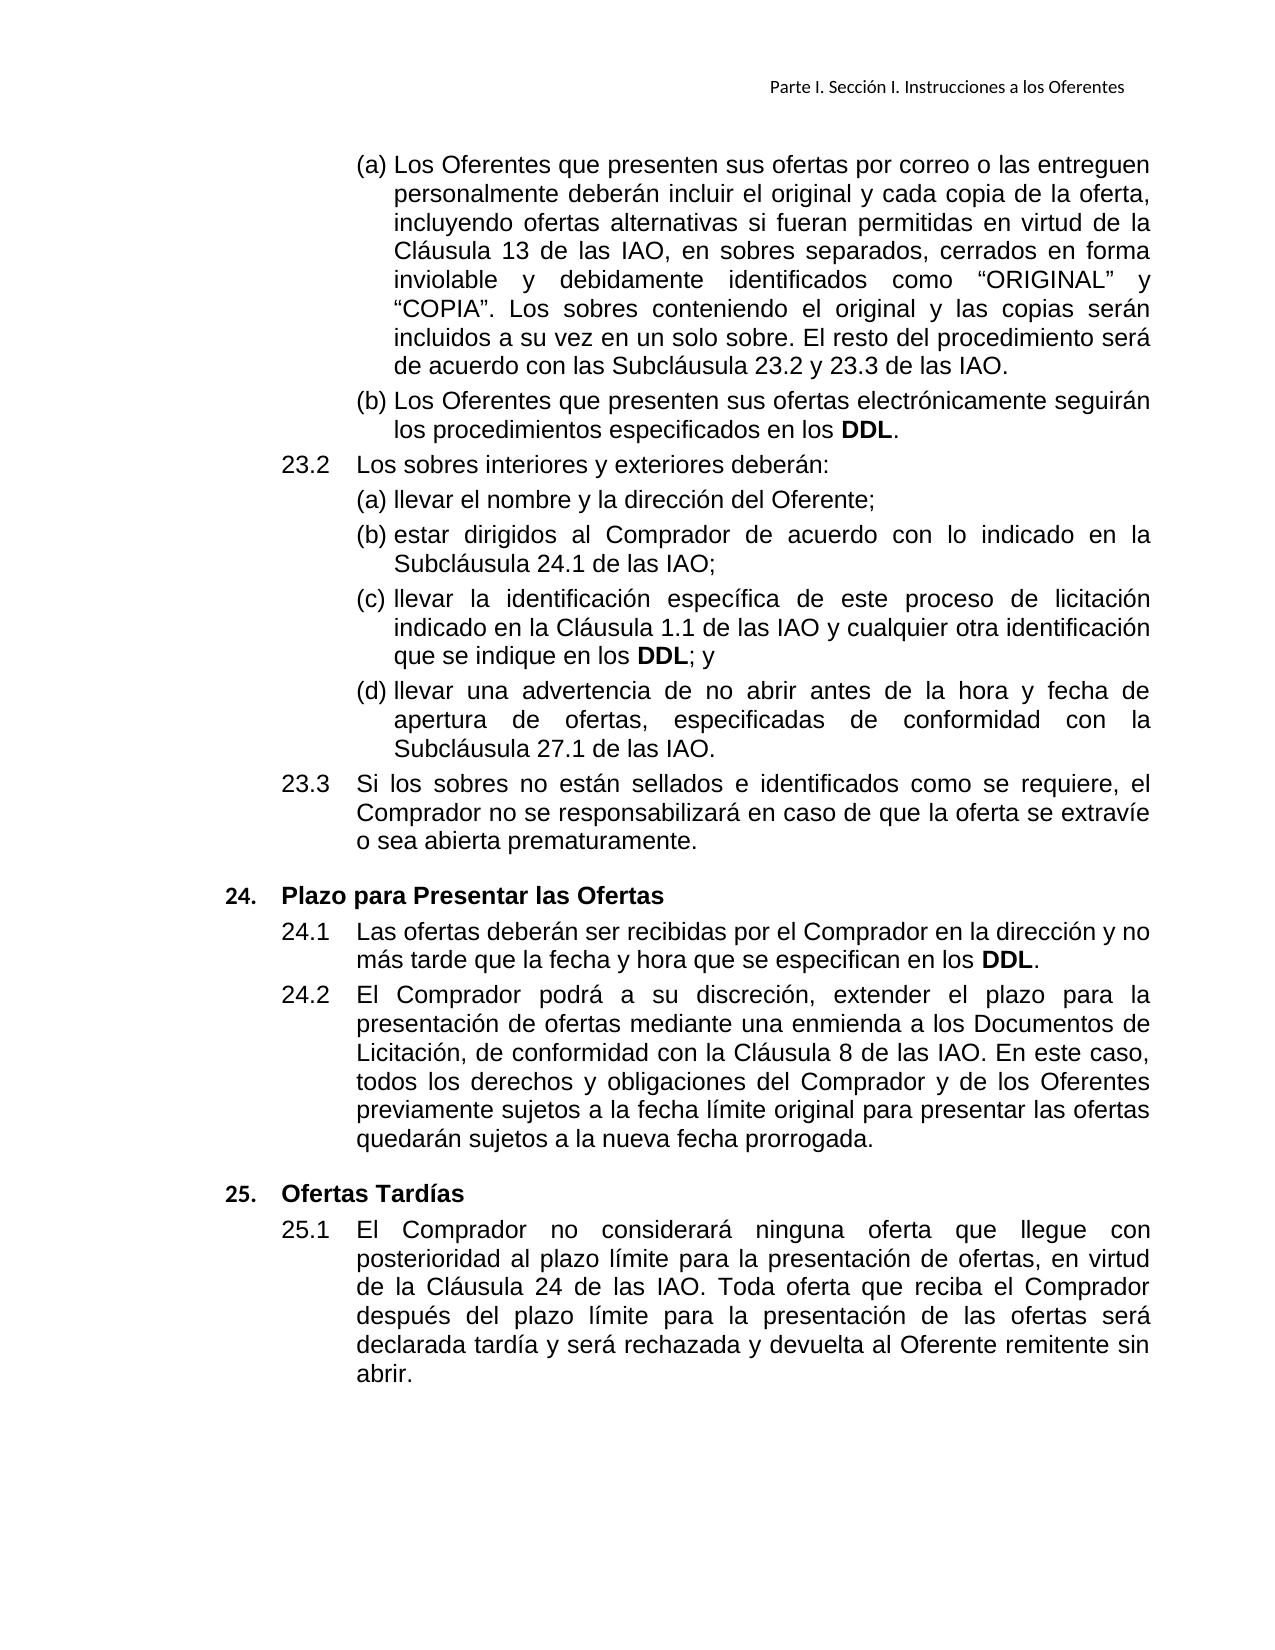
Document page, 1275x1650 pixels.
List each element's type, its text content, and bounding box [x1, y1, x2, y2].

list estar dirigidos al Comprador de acuerdo con lo indicado en la Subcláusula 24.1 de las IAO; [356, 520, 1152, 577]
list llevar el nombre y la dirección del Oferente; [356, 485, 1152, 514]
list Ofertas Tardías [225, 1178, 1152, 1208]
list llevar una advertencia de no abrir antes de la hora y fecha de apertura de ofertas, especificadas de conformidad con la Subcláusula 27.1 de las IAO. [356, 676, 1152, 762]
list Los sobres interiores y exteriores deberán: [281, 450, 1152, 479]
list El Comprador no considerará ninguna oferta que llegue con posterioridad al plazo límite para la presentación de ofertas, en virtud de la Cláusula 24 de las IAO. Toda oferta que reciba el Comprador después del plazo límite para la presentación de las ofertas será declarada tardía y será rechazada y devuelta al Oferente remitente sin abrir. [281, 1215, 1152, 1387]
list Si los sobres no están sellados e identificados como se requiere, el Comprador no se responsabilizará en caso de que la oferta se extravíe o sea abierta prematuramente. [281, 769, 1152, 855]
list llevar la identificación específica de este proceso de licitación indicado en la Cláusula 1.1 de las IAO y cualquier otra identificación que se indique en los DDL; y [356, 584, 1152, 670]
list Las ofertas deberán ser recibidas por el Comprador en la dirección y no más tarde que la fecha y hora que se especifican en los DDL. [281, 917, 1152, 974]
list Los Oferentes que presenten sus ofertas por correo o las entreguen personalmente deberán incluir el original y cada copia de la oferta, incluyendo ofertas alternativas si fueran permitidas en virtud de la Cláusula 13 de las IAO, en sobres separados, cerrados en forma inviolable y debidamente identificados como “ORIGINAL” y “COPIA”. Los sobres conteniendo el original y las copias serán incluidos a su vez en un solo sobre. El resto del procedimiento será de acuerdo con las Subcláusula 23.2 y 23.3 de las IAO. [356, 150, 1152, 380]
list Plazo para Presentar las Ofertas [225, 880, 1152, 911]
list Los Oferentes que presenten sus ofertas electrónicamente seguirán los procedimientos especificados en los DDL. [356, 386, 1152, 444]
list El Comprador podrá a su discreción, extender el plazo para la presentación de ofertas mediante una enmienda a los Documentos de Licitación, de conformidad con la Cláusula 8 de las IAO. En este caso, todos los derechos y obligaciones del Comprador y de los Oferentes previamente sujetos a la fecha límite original para presentar las ofertas quedarán sujetos a la nueva fecha prorrogada. [281, 981, 1152, 1153]
